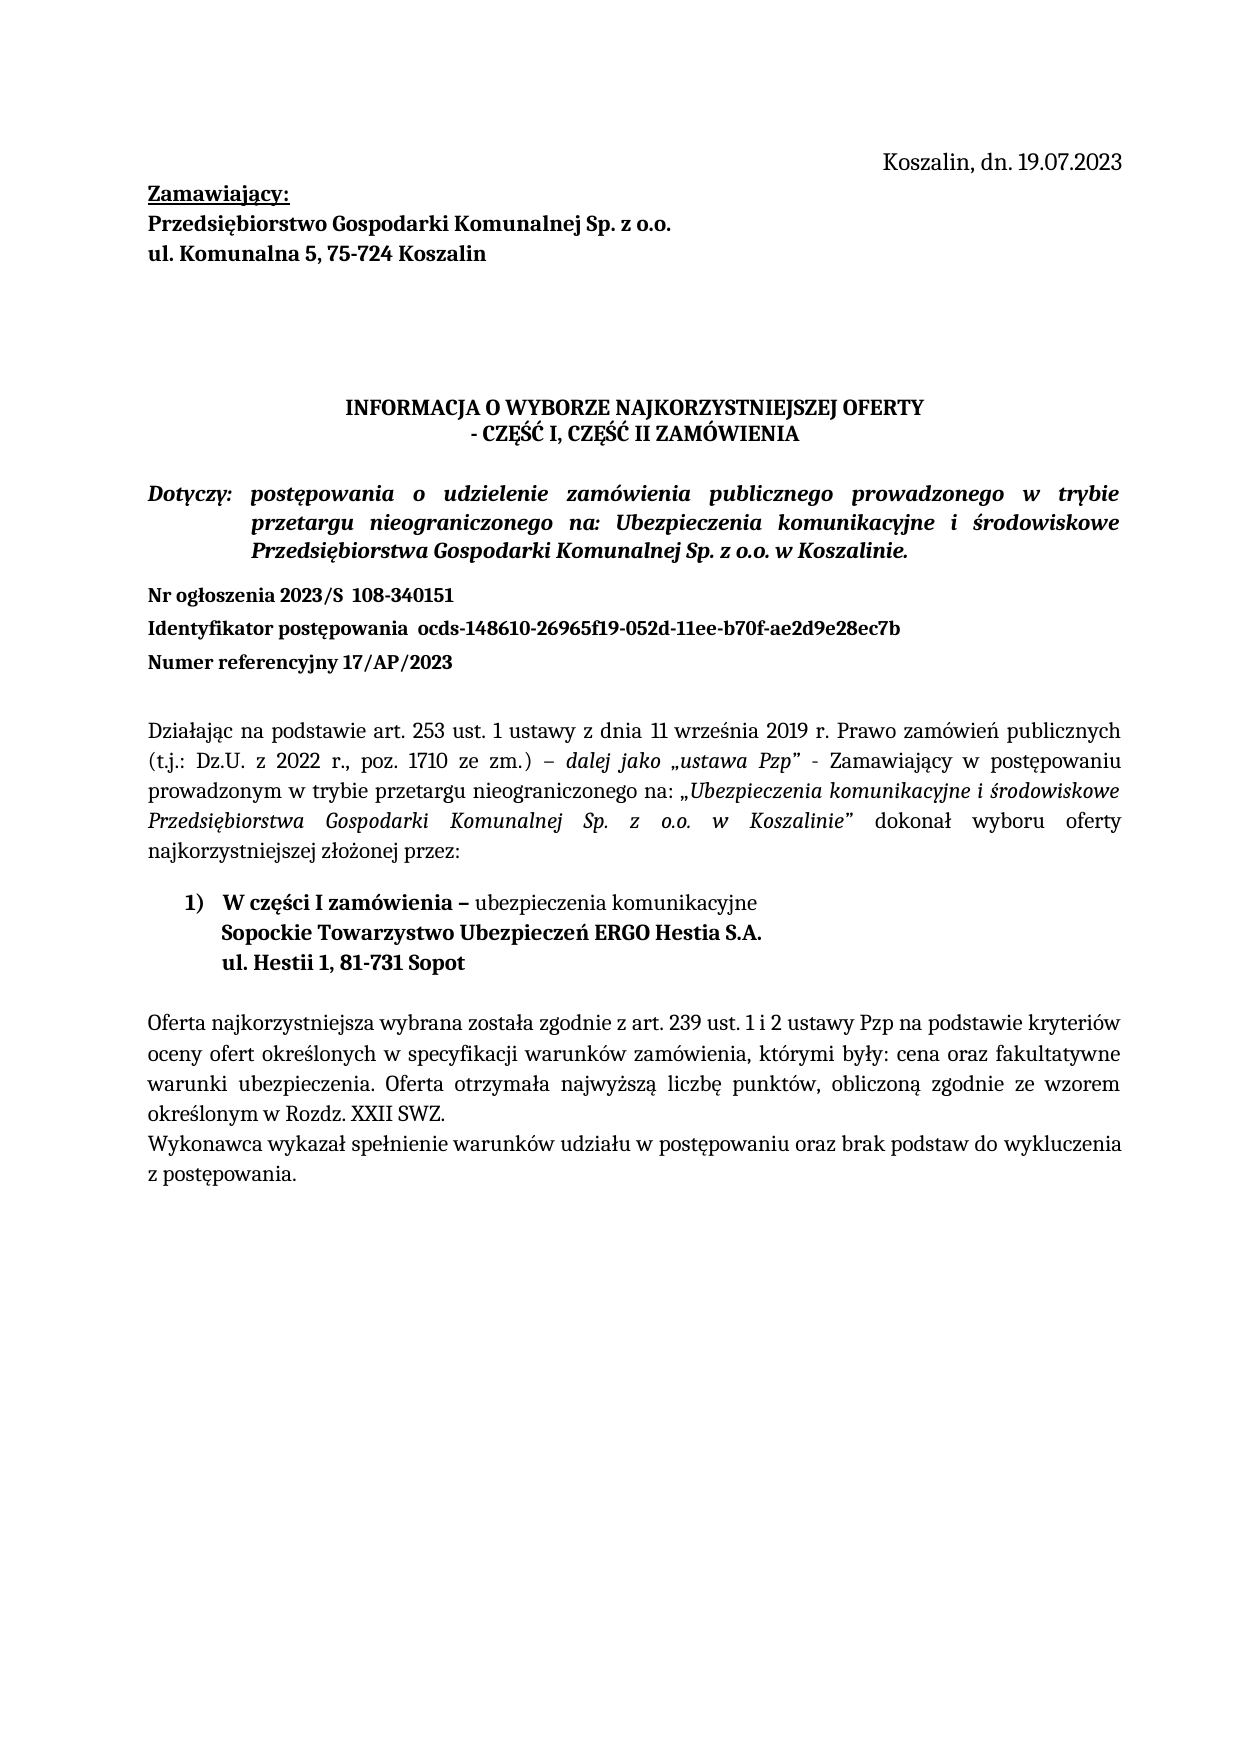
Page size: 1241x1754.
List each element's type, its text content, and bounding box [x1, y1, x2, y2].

text Identyfikator postępowania ocds-148610-26965f19-052d-11ee-b70f-ae2d9e28ec7b [148, 617, 1122, 641]
text Przedsiębiorstwo Gospodarki Komunalnej Sp. z o.o. [148, 211, 1122, 237]
text Oferta najkorzystniejsza wybrana została zgodnie z art. 239 ust. 1 i 2 ustawy Pzp na podstawie kryteriów oceny ofert określonych w specyfikacji warunków zamówienia, którymi były: cena oraz fakultatywne warunki ubezpieczenia. Oferta otrzymała najwyższą liczbę punktów, obliczoną zgodnie ze wzorem określonym w Rozdz. XXII SWZ. [148, 1010, 1122, 1127]
text Koszalin, dn. 19.07.2023 [148, 148, 1122, 176]
text Działając na podstawie art. 253 ust. 1 ustawy z dnia 11 września 2019 r. Prawo zamówień publicznych (t.j.: Dz.U. z 2022 r., poz. 1710 ze zm.) – dalej jako „ustawa Pzp” - Zamawiający w postępowaniu prowadzonym w trybie przetargu nieograniczonego na: „Ubezpieczenia komunikacyjne i środowiskowe Przedsiębiorstwa Gospodarki Komunalnej Sp. z o.o. w Koszalinie” dokonał wyboru oferty najkorzystniejszej złożonej przez: [148, 717, 1122, 864]
text ul. Komunalna 5, 75-724 Koszalin [148, 241, 1122, 267]
text Sopockie Towarzystwo Ubezpieczeń ERGO Hestia S.A. [222, 919, 1122, 946]
text Wykonawca wykazał spełnienie warunków udziału w postępowaniu oraz brak podstaw do wykluczenia z postępowania. [148, 1131, 1122, 1187]
list W części I zamówienia – ubezpieczenia komunikacyjne [185, 889, 1122, 916]
text Numer referencyjny 17/AP/2023 [148, 651, 1122, 675]
text Dotyczy: postępowania o udzielenie zamówienia publicznego prowadzonego w trybie przetargu nieograniczonego na: Ubezpieczenia komunikacyjne i środowiskowe Przedsiębiorstwa Gospodarki Komunalnej Sp. z o.o. w Koszalinie. [148, 481, 1122, 564]
text Zamawiający: [148, 181, 1122, 207]
text ul. Hestii 1, 81-731 Sopot [222, 950, 1122, 976]
text - CZĘŚĆ I, CZĘŚĆ II ZAMÓWIENIA [148, 421, 1122, 447]
text INFORMACJA O WYBORZE NAJKORZYSTNIEJSZEJ OFERTY [148, 394, 1122, 421]
text Nr ogłoszenia 2023/S 108-340151 [148, 583, 1122, 607]
